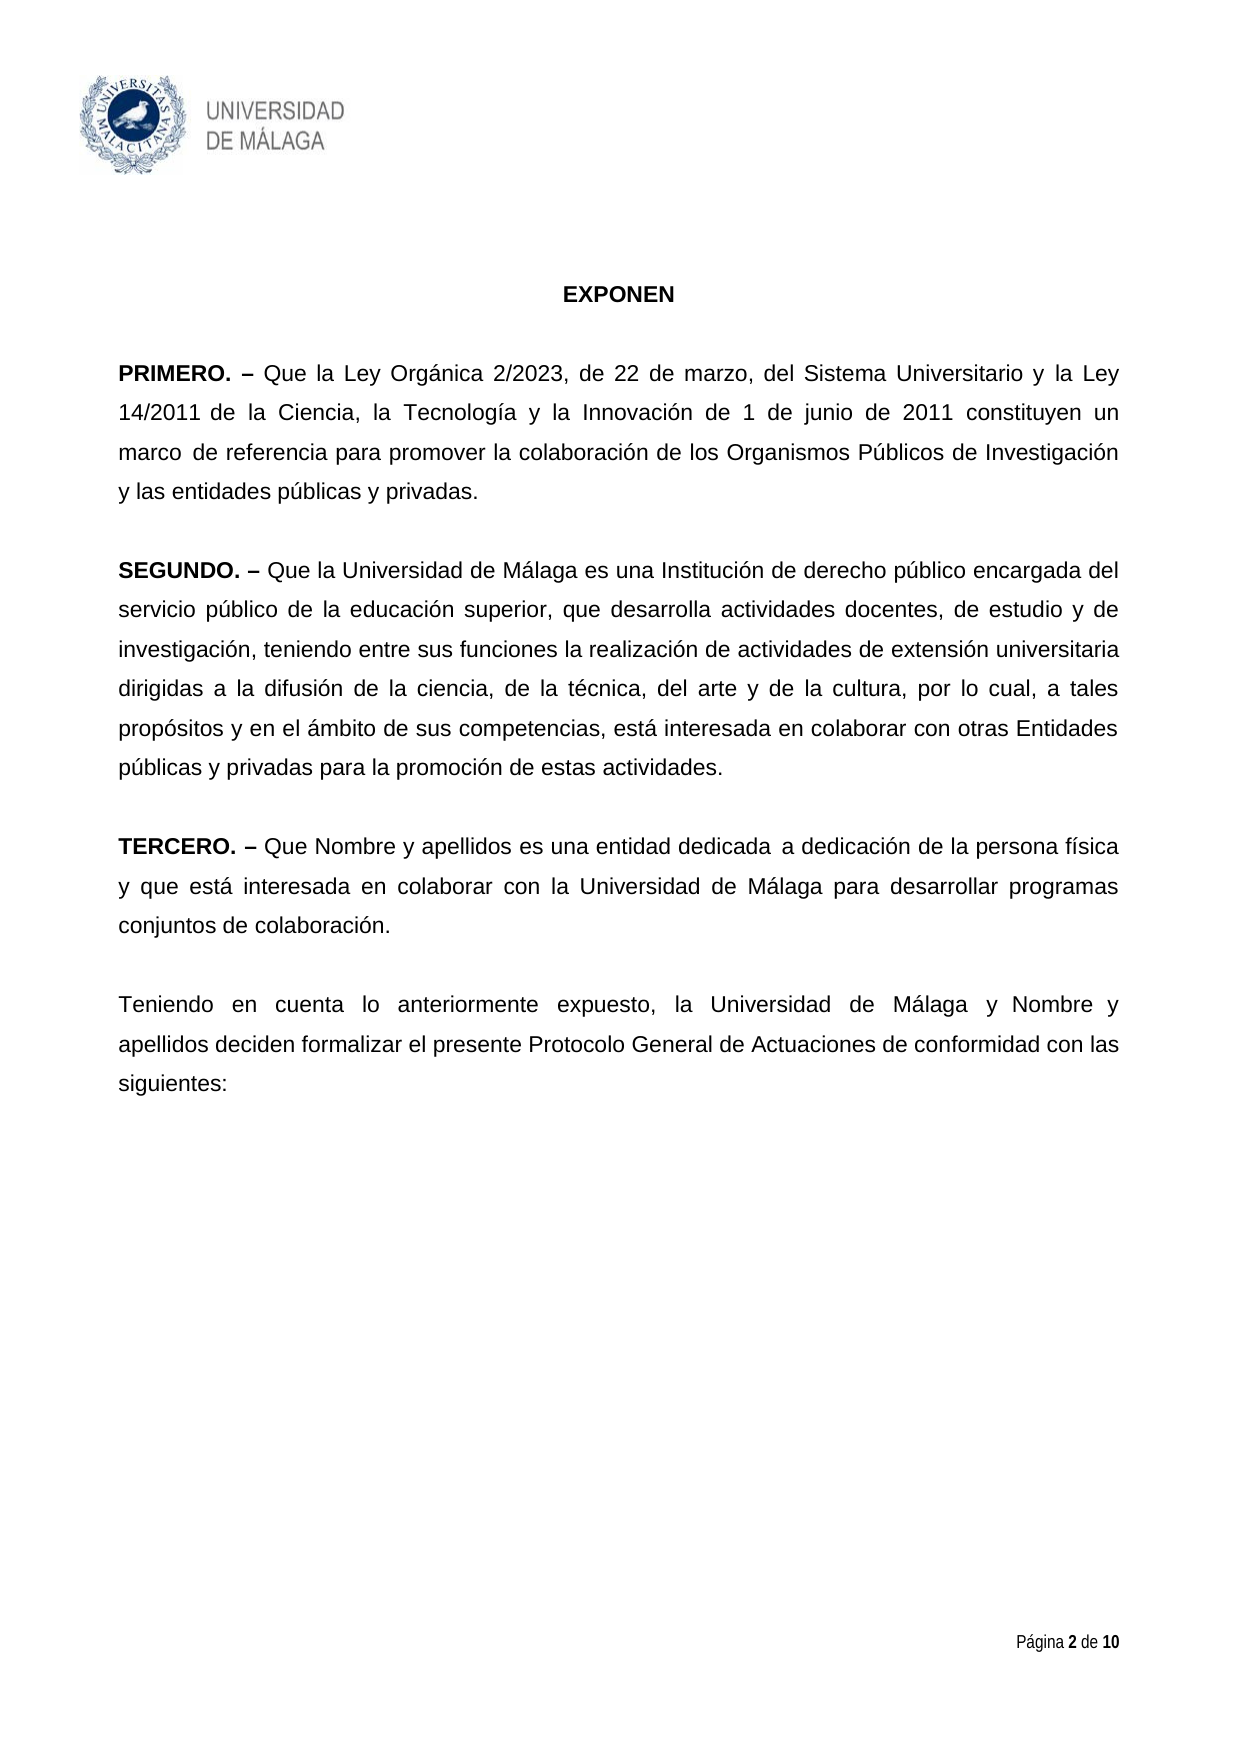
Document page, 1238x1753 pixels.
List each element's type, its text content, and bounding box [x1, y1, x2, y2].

text SEGUNDO. – Que la Universidad de Málaga es una Institución de derecho público encargada del servicio público de la educación superior, que desarrolla actividades docentes, de estudio y de investigación, teniendo entre sus funciones la realización de actividades de extensión universitaria dirigidas a la difusión de la ciencia, de la técnica, del arte y de la cultura, por lo cual, a tales propósitos y en el ámbito de sus competencias, está interesada en colaborar con otras Entidades públicas y privadas para la promoción de estas actividades. [118, 557, 1119, 781]
subtitle EXPONEN [118, 281, 1119, 307]
picture [79, 75, 351, 175]
text Teniendo en cuenta lo anteriormente expuesto, la Universidad de Málaga y Nombre y apellidos deciden formalizar el presente Protocolo General de Actuaciones de conformidad con las siguientes: [118, 991, 1119, 1097]
text PRIMERO. – Que la Ley Orgánica 2/2023, de 22 de marzo, del Sistema Universitario y la Ley 14/2011 de la Ciencia, la Tecnología y la Innovación de 1 de junio de 2011 constituyen un marco de referencia para promover la colaboración de los Organismos Públicos de Investigación y las entidades públicas y privadas. [118, 359, 1119, 504]
text TERCERO. – Que Nombre y apellidos es una entidad dedicada a dedicación de la persona física y que está interesada en colaborar con la Universidad de Málaga para desarrollar programas conjuntos de colaboración. [118, 833, 1119, 939]
